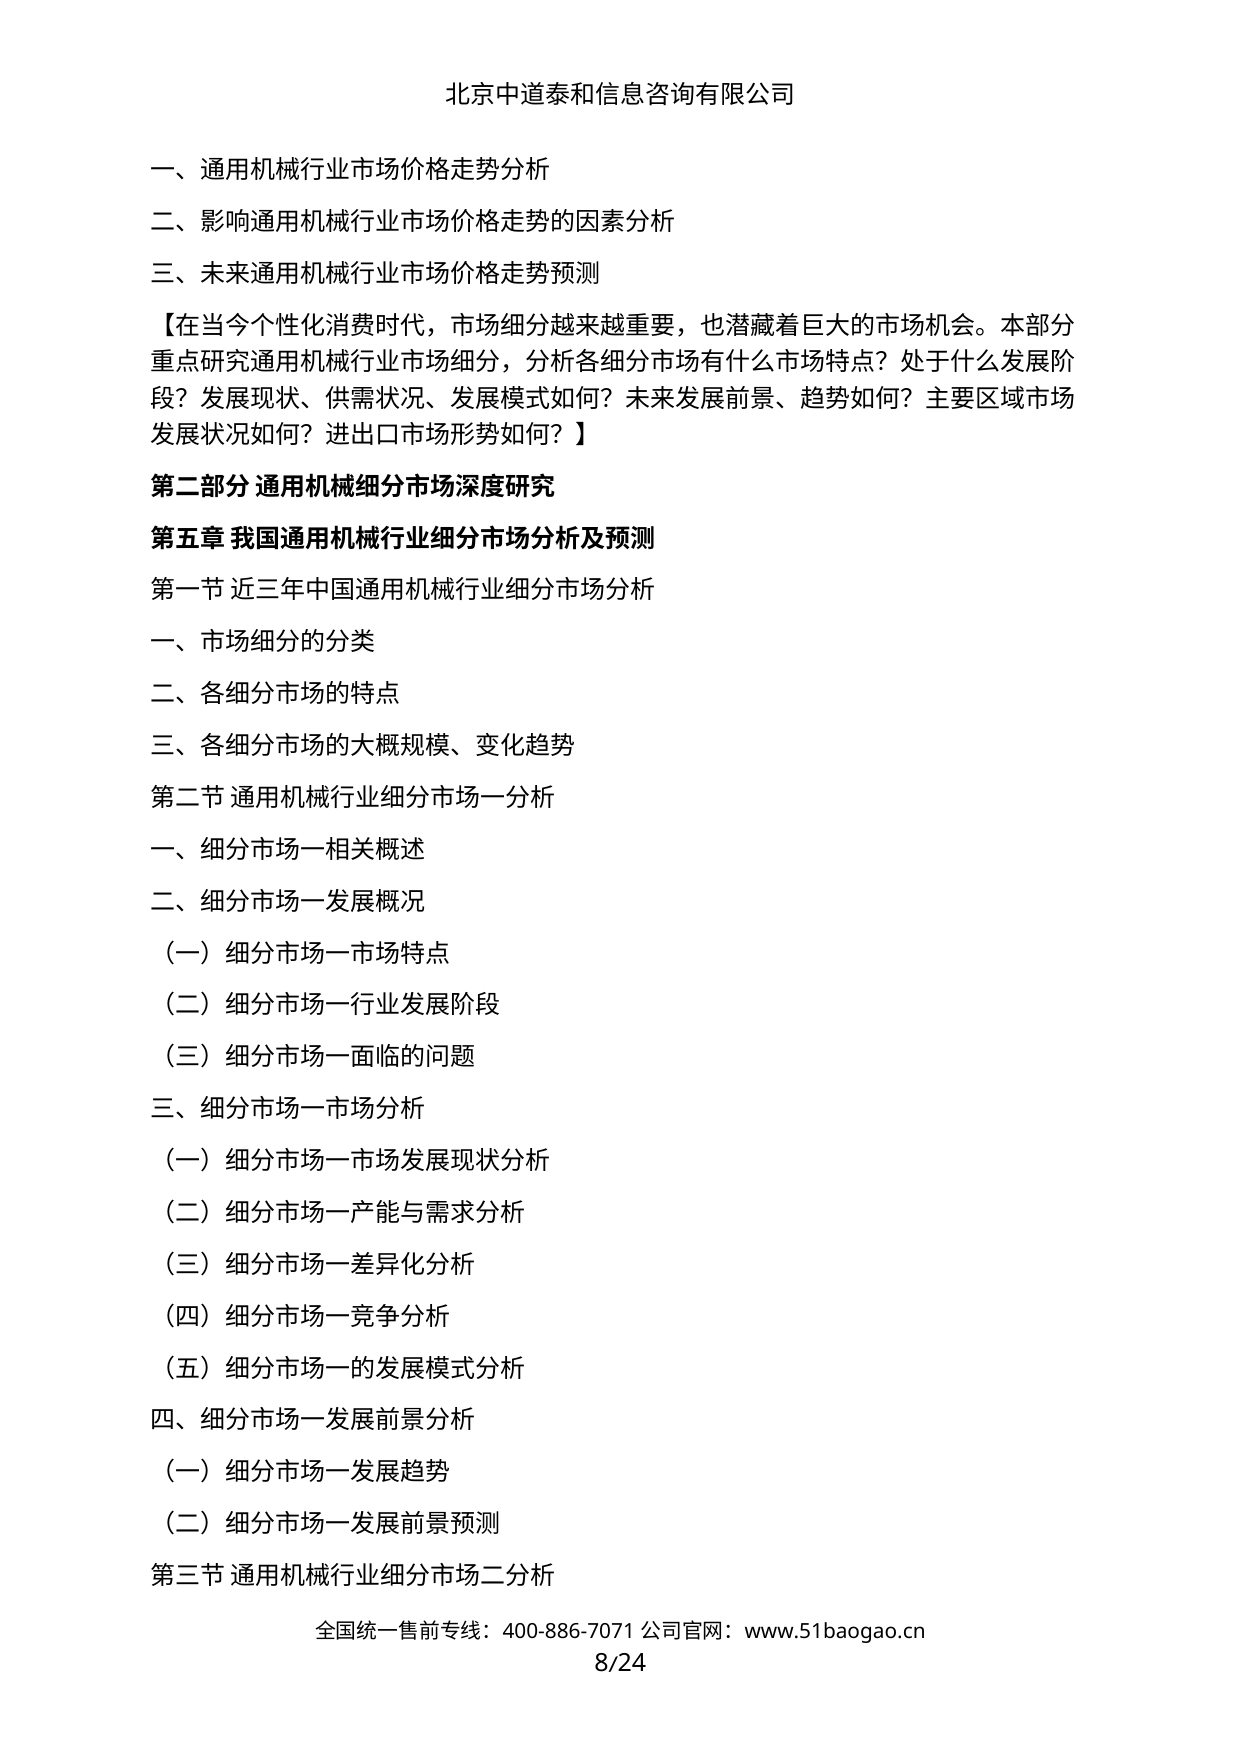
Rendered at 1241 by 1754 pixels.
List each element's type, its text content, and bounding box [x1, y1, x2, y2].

text 第二节 通用机械行业细分市场一分析 [150, 777, 1090, 814]
text 一、市场细分的分类 [150, 622, 1090, 658]
text （一）细分市场一市场特点 [150, 933, 1090, 969]
text （三）细分市场一差异化分析 [150, 1244, 1090, 1281]
text （五）细分市场一的发展模式分析 [150, 1348, 1090, 1384]
text 第一节 近三年中国通用机械行业细分市场分析 [150, 570, 1090, 606]
text 二、影响通用机械行业市场价格走势的因素分析 [150, 202, 1090, 238]
text （三）细分市场一面临的问题 [150, 1037, 1090, 1073]
text 一、细分市场一相关概述 [150, 829, 1090, 866]
text 三、各细分市场的大概规模、变化趋势 [150, 726, 1090, 762]
text 三、细分市场一市场分析 [150, 1089, 1090, 1125]
text 第五章 我国通用机械行业细分市场分析及预测 [150, 518, 1090, 554]
text （一）细分市场一发展趋势 [150, 1452, 1090, 1488]
text 四、细分市场一发展前景分析 [150, 1400, 1090, 1436]
text 一、通用机械行业市场价格走势分析 [150, 150, 1090, 186]
text （一）细分市场一市场发展现状分析 [150, 1141, 1090, 1177]
text 二、细分市场一发展概况 [150, 881, 1090, 917]
text 第二部分 通用机械细分市场深度研究 [150, 466, 1090, 502]
text （二）细分市场一产能与需求分析 [150, 1192, 1090, 1229]
text （二）细分市场一发展前景预测 [150, 1504, 1090, 1540]
text （四）细分市场一竞争分析 [150, 1296, 1090, 1332]
text （二）细分市场一行业发展阶段 [150, 985, 1090, 1021]
text 三、未来通用机械行业市场价格走势预测 [150, 254, 1090, 290]
text 第三节 通用机械行业细分市场二分析 [150, 1556, 1090, 1592]
text 二、各细分市场的特点 [150, 674, 1090, 710]
text 【在当今个性化消费时代，市场细分越来越重要，也潜藏着巨大的市场机会。本部分重点研究通用机械行业市场细分，分析各细分市场有什么市场特点？处于什么发展阶段？发展现状、供需状况、发展模式如何？未来发展前景、趋势如何？主要区域市场发展状况如何？进出口市场形势如何？】 [150, 306, 1090, 451]
